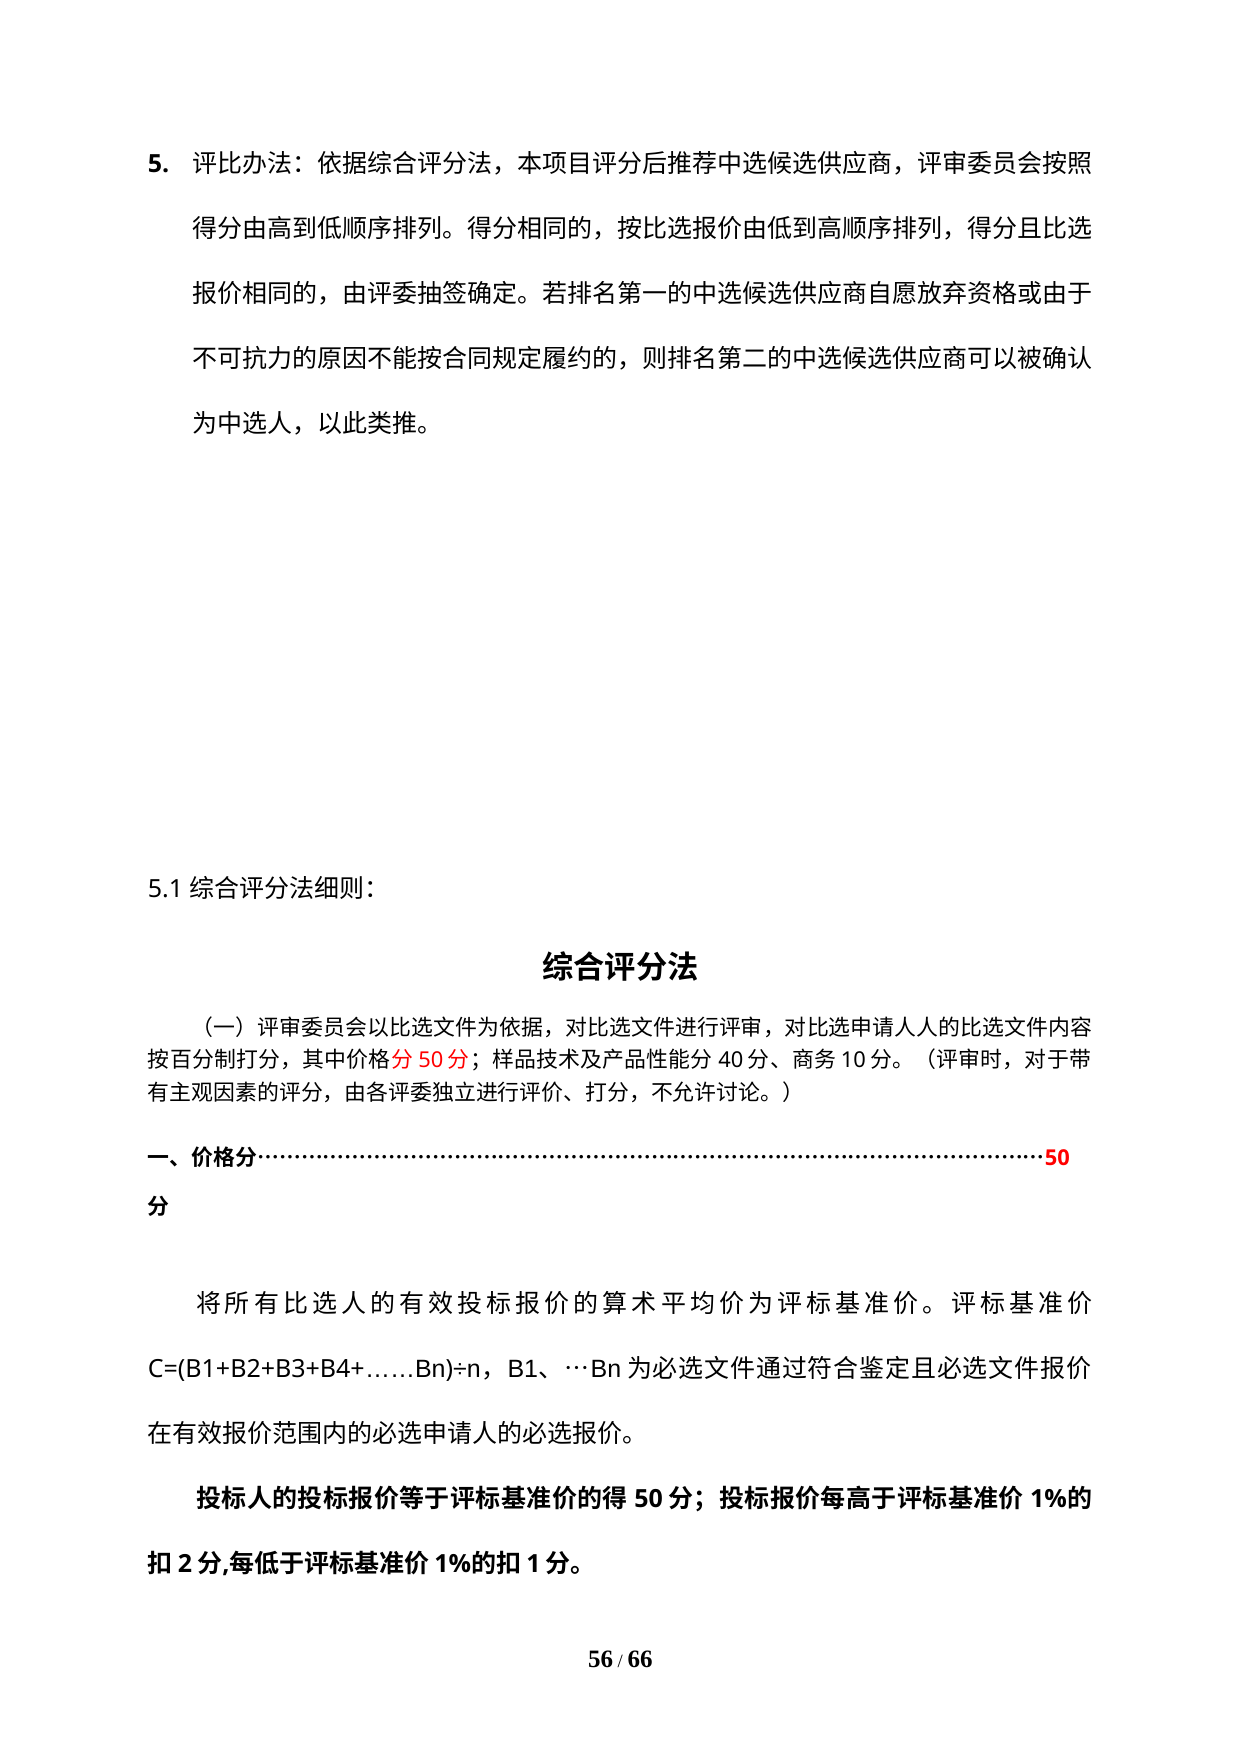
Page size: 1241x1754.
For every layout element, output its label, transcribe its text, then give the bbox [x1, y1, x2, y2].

list 评比办法：依据综合评分法，本项目评分后推荐中选候选供应商，评审委员会按照得分由高到低顺序排列。得分相同的，按比选报价由低到高顺序排列，得分且比选报价相同的，由评委抽签确定。若排名第一的中选候选供应商自愿放弃资格或由于不可抗力的原因不能按合同规定履约的，则排名第二的中选候选供应商可以被确认为中选人，以此类推。 [148, 129, 1092, 454]
text 将所有比选人的有效投标报价的算术平均价为评标基准价。评标基准价C=(B1+B2+B3+B4+……Bn)÷n，B1、…Bn为必选文件通过符合鉴定且必选文件报价在有效报价范围内的必选申请人的必选报价。 [148, 1269, 1092, 1464]
text 综合评分法 [148, 932, 1092, 997]
text 5.1 综合评分法细则： [148, 854, 1092, 919]
text 投标人的投标报价等于评标基准价的得50分；投标报价每高于评标基准价1%的扣2分,每低于评标基准价1%的扣1分。 [148, 1464, 1092, 1594]
text （一）评审委员会以比选文件为依据，对比选文件进行评审，对比选申请人人的比选文件内容按百分制打分，其中价格分50分；样品技术及产品性能分40分、商务10分。（评审时，对于带有主观因素的评分，由各评委独立进行评价、打分，不允许讨论。） [148, 1009, 1092, 1107]
text 一、价格分………………………………………………………………………………………………50分 [148, 1139, 1092, 1221]
